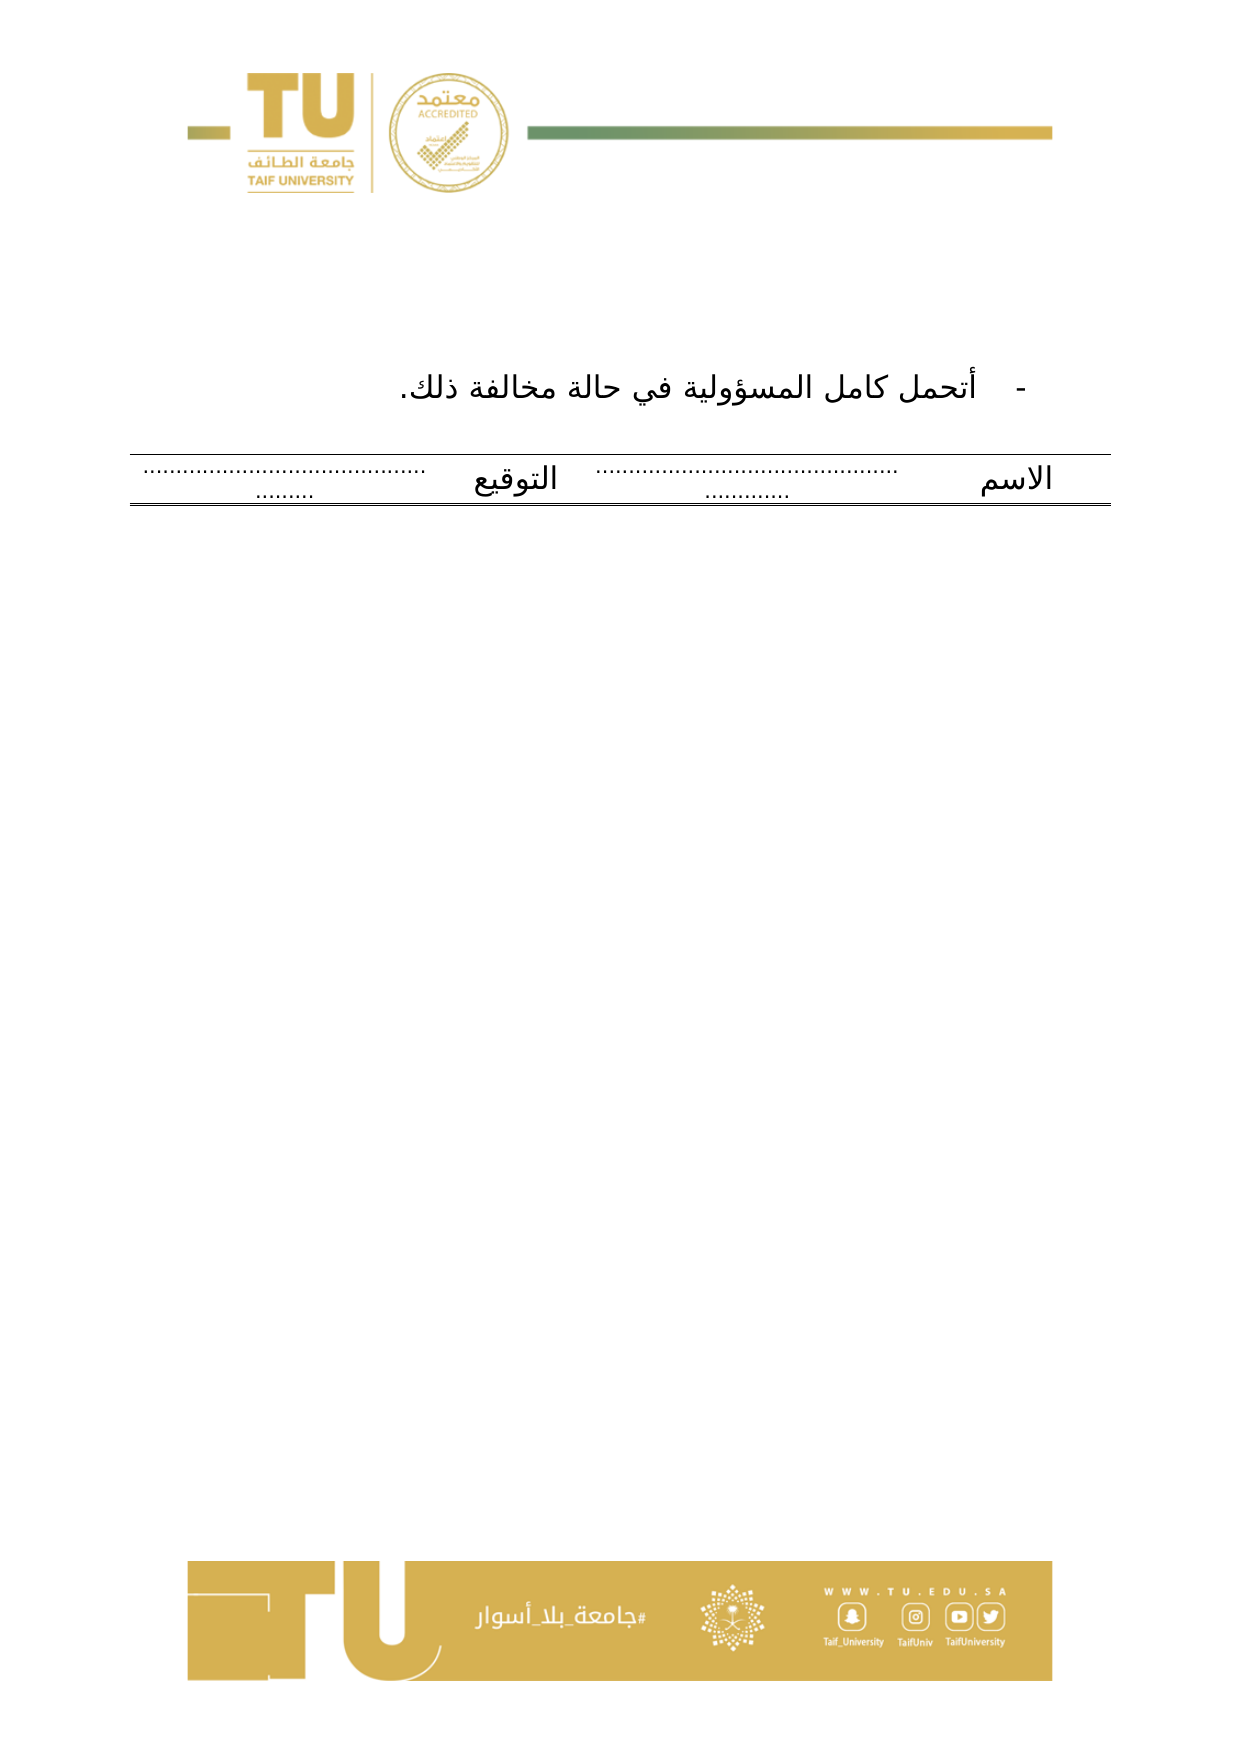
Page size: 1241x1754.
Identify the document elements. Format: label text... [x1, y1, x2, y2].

table_header التوقيع [440, 455, 582, 503]
table_header ........................................................... [583, 455, 912, 503]
picture [187, 1561, 1053, 1681]
picture [187, 73, 1053, 193]
table_header الاسم [912, 455, 1111, 503]
list أتحمل كامل المسؤولية في حالة مخالفة ذلك. [187, 369, 1015, 406]
table_header .................................................... [130, 455, 440, 503]
